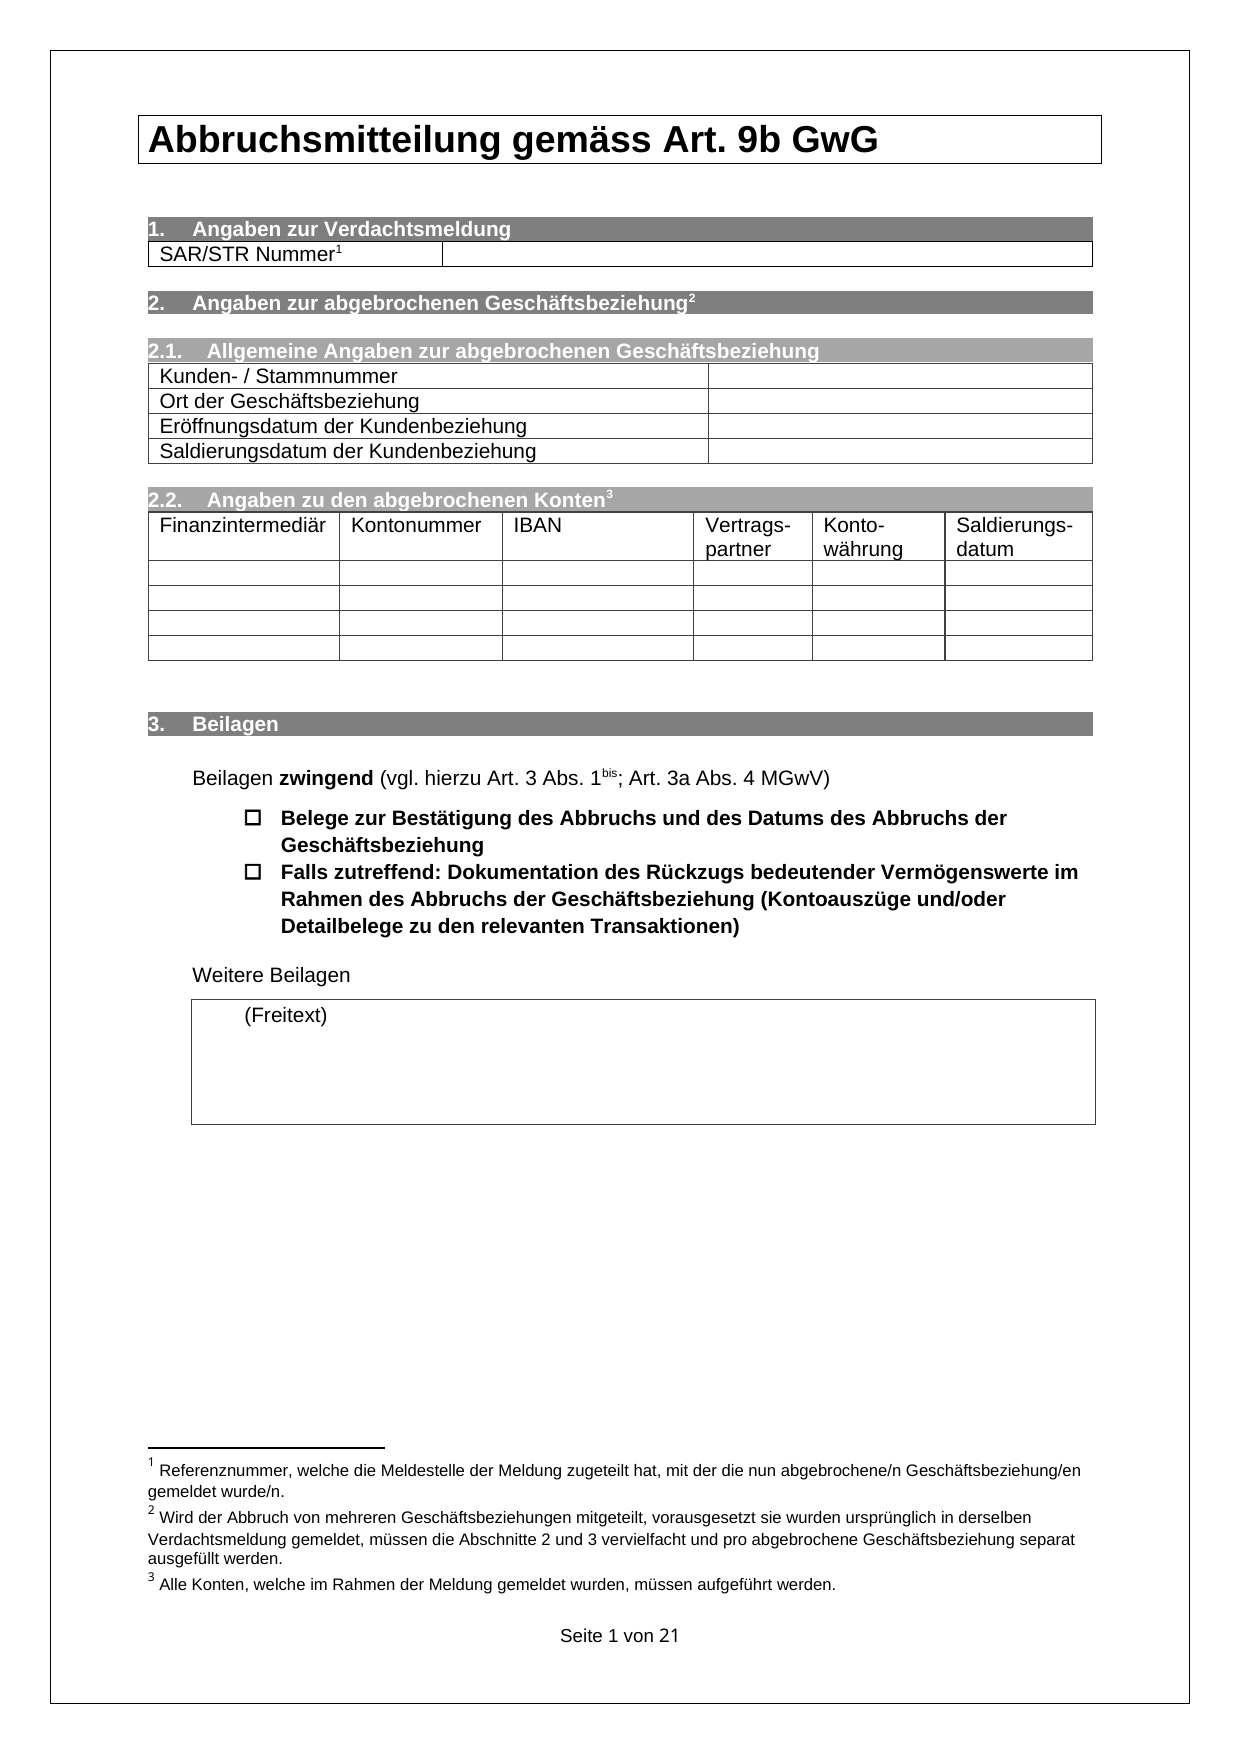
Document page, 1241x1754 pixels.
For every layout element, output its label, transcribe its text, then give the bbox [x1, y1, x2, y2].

table_cell [694, 611, 812, 635]
table_cell [694, 586, 812, 610]
table_cell [946, 636, 1092, 660]
table_cell [503, 561, 693, 585]
table_header Vertrags-partner [694, 513, 812, 560]
subtitle Angaben zur abgebrochenen Geschäftsbeziehung [148, 291, 1093, 314]
table_cell [503, 586, 693, 610]
table_cell [694, 561, 812, 585]
list Beilagen zwingend (vgl. hierzu Art. 3 Abs. 1bis; Art. 3a Abs. 4 MGwV) [192, 763, 1093, 790]
table_header Konto-währung [813, 513, 944, 560]
table_cell Ort der Geschäftsbeziehung [149, 389, 708, 412]
table_cell [709, 389, 1092, 412]
table_cell [149, 636, 339, 660]
table_cell [709, 414, 1092, 437]
text Abbruchsmitteilung gemäss Art. 9b GwG [139, 116, 1101, 163]
table_cell [340, 611, 502, 635]
text (Freitext) [192, 1000, 1095, 1026]
table_cell [813, 561, 944, 585]
subtitle Beilagen [148, 712, 1093, 736]
table_cell [149, 586, 339, 610]
table_header [709, 364, 1092, 387]
table_header Kontonummer [340, 513, 502, 560]
table_cell [149, 611, 339, 635]
table_cell [149, 561, 339, 585]
list Belege zur Bestätigung des Abbruchs und des Datums des Abbruchs der Geschäftsbeziehung [243, 802, 1093, 857]
table_cell [813, 611, 944, 635]
table_cell [694, 636, 812, 660]
table_cell [340, 636, 502, 660]
table_cell Eröffnungsdatum der Kundenbeziehung [149, 414, 708, 437]
table_cell [503, 611, 693, 635]
table_header [443, 242, 1092, 266]
table_header Kunden- / Stammnummer [149, 364, 708, 387]
table_cell [340, 561, 502, 585]
table_cell Saldierungsdatum der Kundenbeziehung [149, 439, 708, 462]
subtitle Allgemeine Angaben zur abgebrochenen Geschäftsbeziehung [148, 338, 1093, 362]
table_header SAR/STR Nummer [149, 242, 442, 266]
table_header IBAN [503, 513, 693, 560]
table_cell [946, 586, 1092, 610]
table_cell [946, 561, 1092, 585]
table_cell [503, 636, 693, 660]
table_cell [946, 611, 1092, 635]
subtitle Angaben zur Verdachtsmeldung [148, 217, 1093, 241]
table_header Saldierungs-datum [946, 513, 1092, 560]
text Weitere Beilagen [192, 963, 1093, 987]
subtitle Angaben zu den abgebrochenen Konten [148, 487, 1093, 511]
list Falls zutreffend: Dokumentation des Rückzugs bedeutender Vermögenswerte im Rahmen des Abbruchs der Geschäftsbeziehung (Kontoauszüge und/oder Detailbelege zu den relevanten Transaktionen) [243, 857, 1093, 938]
table_cell [340, 586, 502, 610]
table_cell [813, 586, 944, 610]
table_header Finanzintermediär [149, 513, 339, 560]
table_cell [709, 439, 1092, 462]
table_cell [813, 636, 944, 660]
